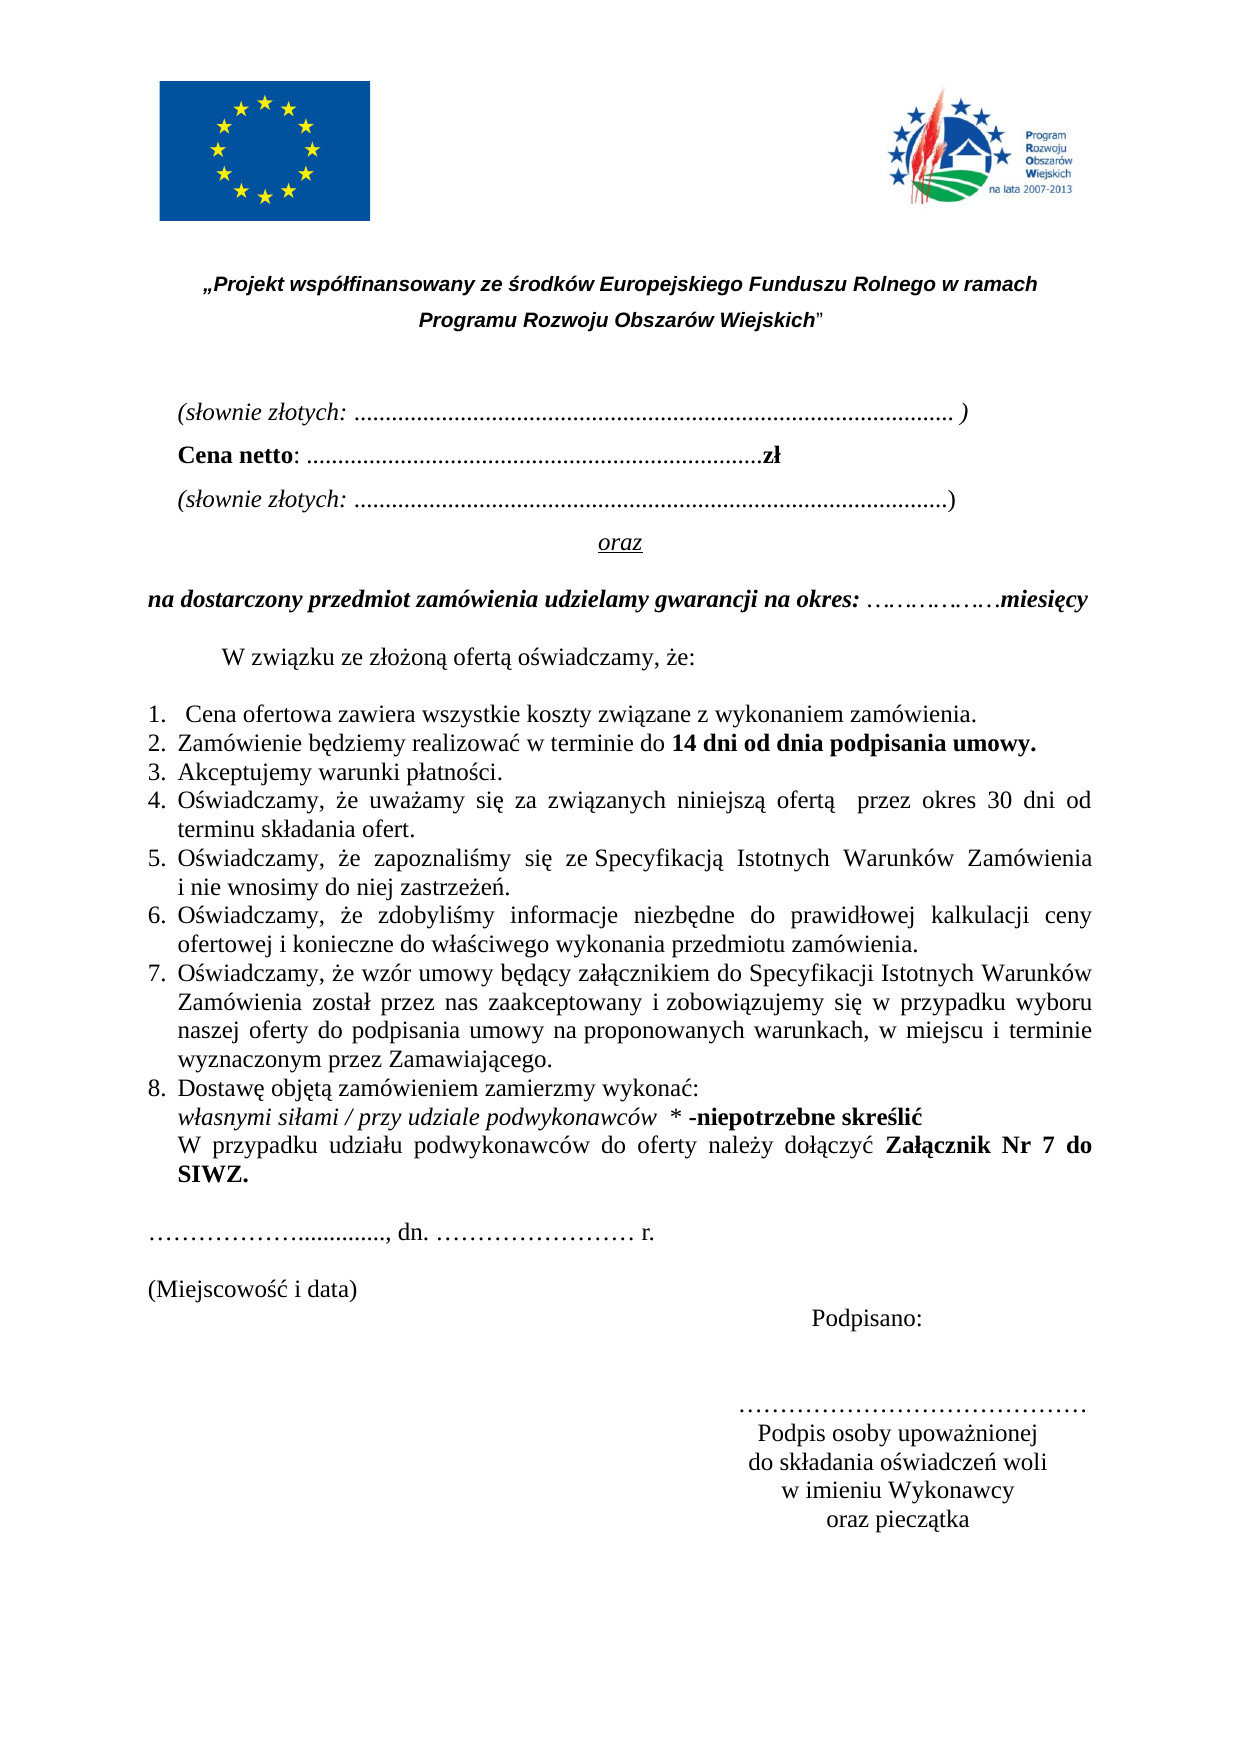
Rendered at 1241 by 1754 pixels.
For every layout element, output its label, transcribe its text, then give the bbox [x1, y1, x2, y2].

list Zamówienie będziemy realizować w terminie do 14 dni od dnia podpisania umowy. [148, 728, 1093, 757]
list Oświadczamy, że zdobyliśmy informacje niezbędne do prawidłowej kalkulacji ceny ofertowej i konieczne do właściwego wykonania przedmiotu zamówienia. [148, 901, 1093, 958]
text Cena netto: .........................................................................zł [177, 441, 1093, 469]
list Oświadczamy, że wzór umowy będący załącznikiem do Specyfikacji Istotnych Warunków Zamówienia został przez nas zaakceptowany i zobowiązujemy się w przypadku wyboru naszej oferty do podpisania umowy na proponowanych warunkach, w miejscu i terminie wyznaczonym przez Zamawiającego. [148, 958, 1093, 1073]
text Podpisano: [811, 1303, 1093, 1332]
text własnymi siłami / przy udziale podwykonawców * -niepotrzebne skreślić [177, 1102, 1093, 1131]
text (Miejscowość i data) [148, 1274, 1093, 1303]
text W przypadku udziału podwykonawców do oferty należy dołączyć Załącznik Nr 7 do SIWZ. [177, 1131, 1093, 1188]
list Akceptujemy warunki płatności. [148, 757, 1093, 786]
list Cena ofertowa zawiera wszystkie koszty związane z wykonaniem zamówienia. [148, 699, 1093, 728]
text W związku ze złożoną ofertą oświadczamy, że: [148, 642, 1093, 671]
text …………………………………… [738, 1389, 1093, 1418]
text (słownie złotych: ...............................................................................................) [177, 484, 1093, 512]
picture [879, 81, 1087, 213]
text oraz [148, 527, 1093, 556]
text ……………….............., dn. …………………… r. [148, 1217, 1093, 1246]
list Dostawę objętą zamówieniem zamierzmy wykonać: [148, 1073, 1093, 1102]
text (słownie złotych: ................................................................................................ ) [177, 397, 1093, 426]
text na dostarczony przedmiot zamówienia udzielamy gwarancji na okres: ………………miesięcy [148, 584, 1093, 613]
list Oświadczamy, że uważamy się za związanych niniejszą ofertą przez okres 30 dni od terminu składania ofert. [148, 786, 1093, 843]
list Oświadczamy, że zapoznaliśmy się ze Specyfikacją Istotnych Warunków Zamówienia i nie wnosimy do niej zastrzeżeń. [148, 843, 1093, 901]
text Podpis osoby upoważnionej do składania oświadczeń woli w imieniu Wykonawcy oraz pieczątka [710, 1418, 1085, 1533]
